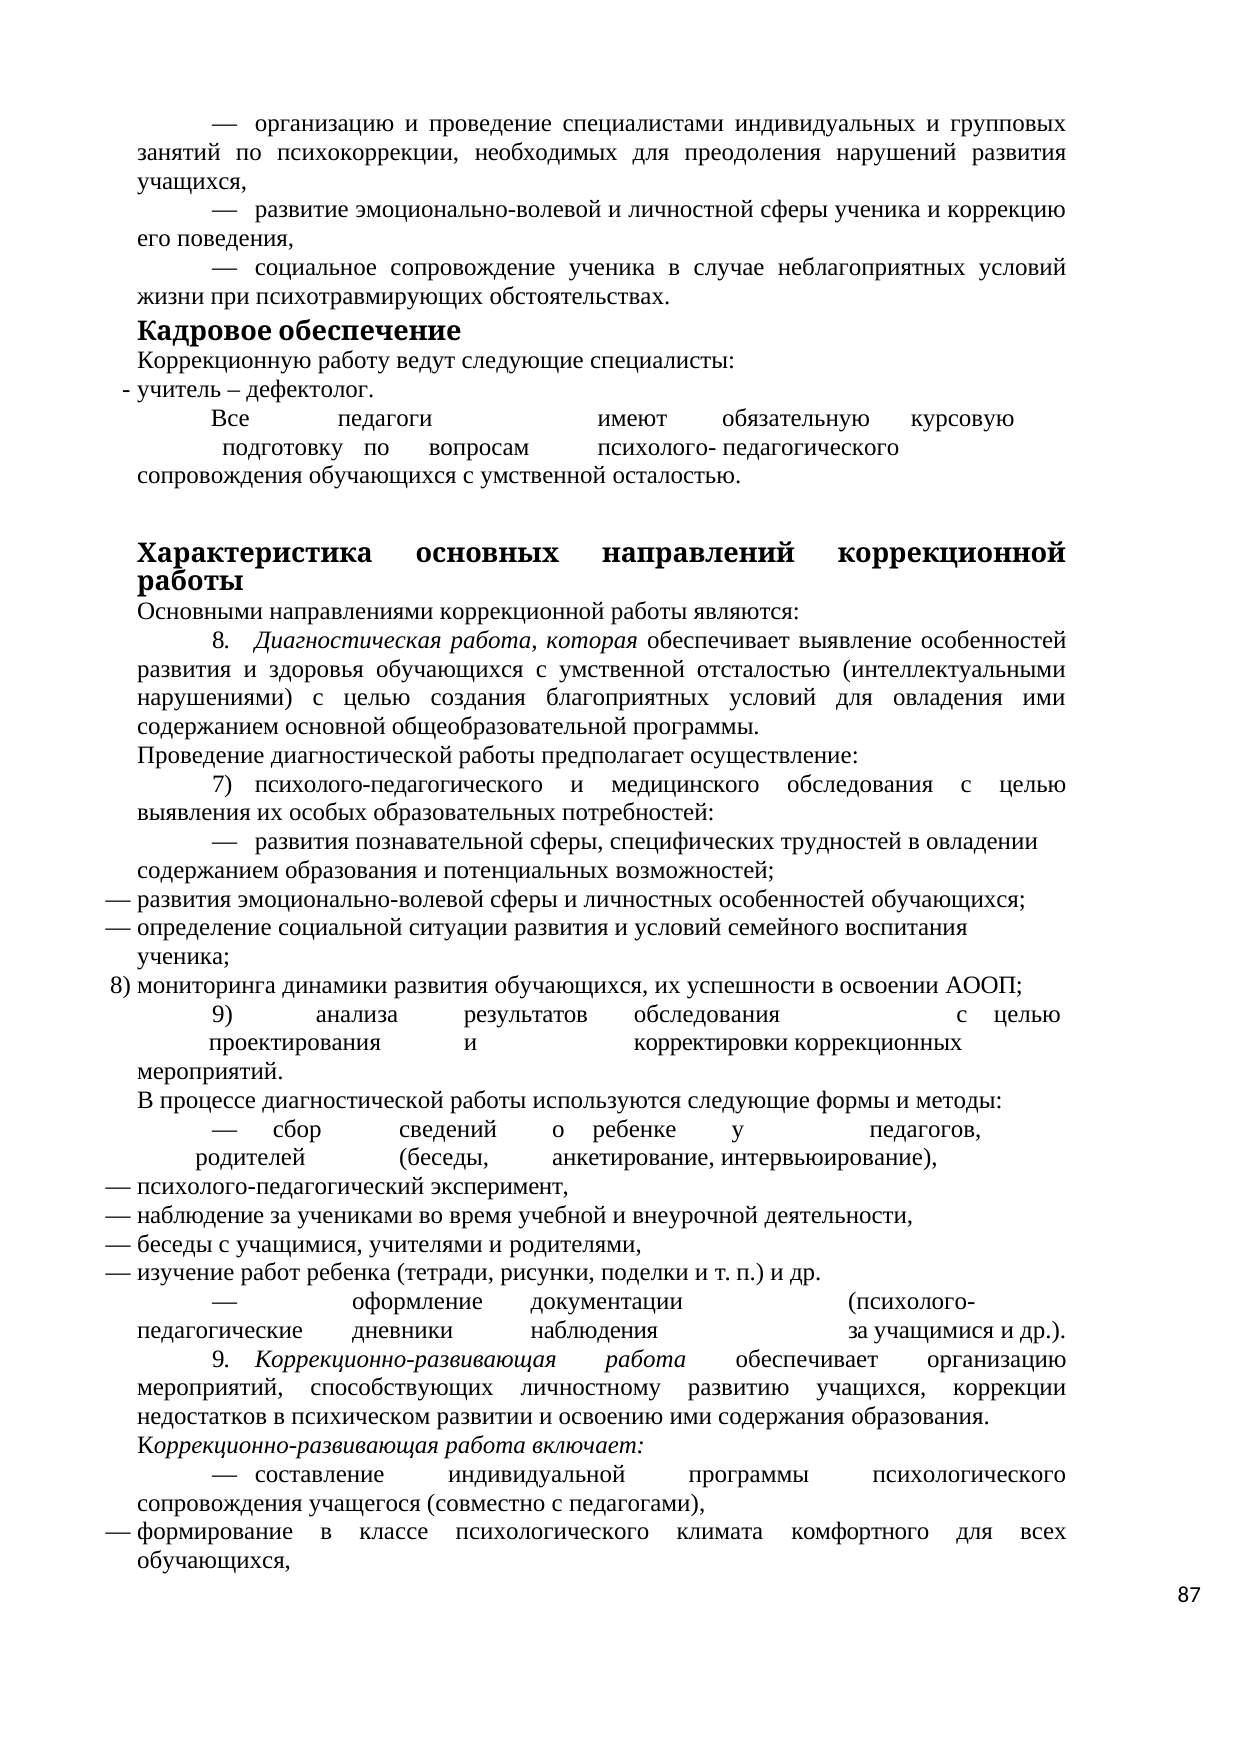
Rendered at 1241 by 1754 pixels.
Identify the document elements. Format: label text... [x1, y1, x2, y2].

list Диагностическая работа, которая обеспечивает выявление особенностей развития и здоровья обучающихся с умственной отсталостью (интеллектуальными нарушениями) с целью создания благоприятных условий для овладения ими содержанием основной общеобразовательной программы. [137, 625, 1067, 740]
list Коррекционно-развивающая работа обеспечивает организацию мероприятий, способствующих личностному развитию учащихся, коррекции недостатков в психическом развитии и освоению ими содержания образования. [137, 1344, 1067, 1430]
list развития эмоционально-волевой сферы и личностных особенностей обучающихся; [105, 884, 1067, 912]
subtitle Характеристика основных направлений коррекционной работы [137, 539, 1067, 596]
list мониторинга динамики развития обучающихся, их успешности в освоении АООП; [110, 970, 1067, 999]
list беседы с учащимися, учителями и родителями, [105, 1229, 1067, 1257]
list организацию и проведение специалистами индивидуальных и групповых занятий по психокоррекции, необходимых для преодоления нарушений развития учащихся, [137, 108, 1067, 194]
list анализа результатов обследования с целью проектирования и корректировки коррекционных мероприятий. [137, 999, 1067, 1085]
text Основными направлениями коррекционной работы являются: [137, 596, 1067, 625]
list наблюдение за учениками во время учебной и внеурочной деятельности, [105, 1200, 1067, 1229]
list формирование в классе психологического климата комфортного для всех обучающихся, [105, 1516, 1067, 1574]
list учитель – дефектолог. [122, 374, 1067, 403]
list развитие эмоционально-волевой и личностной сферы ученика и коррекцию его поведения, [137, 194, 1067, 252]
list оформление документации (психолого-педагогические дневники наблюдения за учащимися и др.). [137, 1286, 1067, 1344]
list составление индивидуальной программы психологического сопровождения учащегося (совместно с педагогами), [137, 1459, 1067, 1516]
text Коррекционную работу ведут следующие специалисты: [137, 346, 1067, 374]
list сбор сведений о ребенке у педагогов, родителей (беседы, анкетирование, интервьюирование), [137, 1114, 1067, 1171]
subtitle Кадровое обеспечение [137, 317, 1067, 346]
text Коррекционно-развивающая работа включает: [137, 1430, 1067, 1459]
text Все педагоги имеют обязательную курсовую подготовку по вопросам психолого- педагогического сопровождения обучающихся с умственной осталостью. [137, 403, 1067, 489]
text В процессе диагностической работы используются следующие формы и методы: [137, 1085, 1067, 1114]
list определение социальной ситуации развития и условий семейного воспитания ученика; [105, 912, 1067, 970]
list развития познавательной сферы, специфических трудностей в овладении содержанием образования и потенциальных возможностей; [137, 826, 1067, 884]
text Проведение диагностической работы предполагает осуществление: [137, 740, 1067, 769]
list изучение работ ребенка (тетради, рисунки, поделки и т. п.) и др. [105, 1257, 1067, 1286]
list социальное сопровождение ученика в случае неблагоприятных условий жизни при психотравмирующих обстоятельствах. [137, 252, 1067, 310]
list психолого-педагогического и медицинского обследования с целью выявления их особых образовательных потребностей: [137, 769, 1067, 826]
list психолого-педагогический эксперимент, [105, 1171, 1067, 1200]
